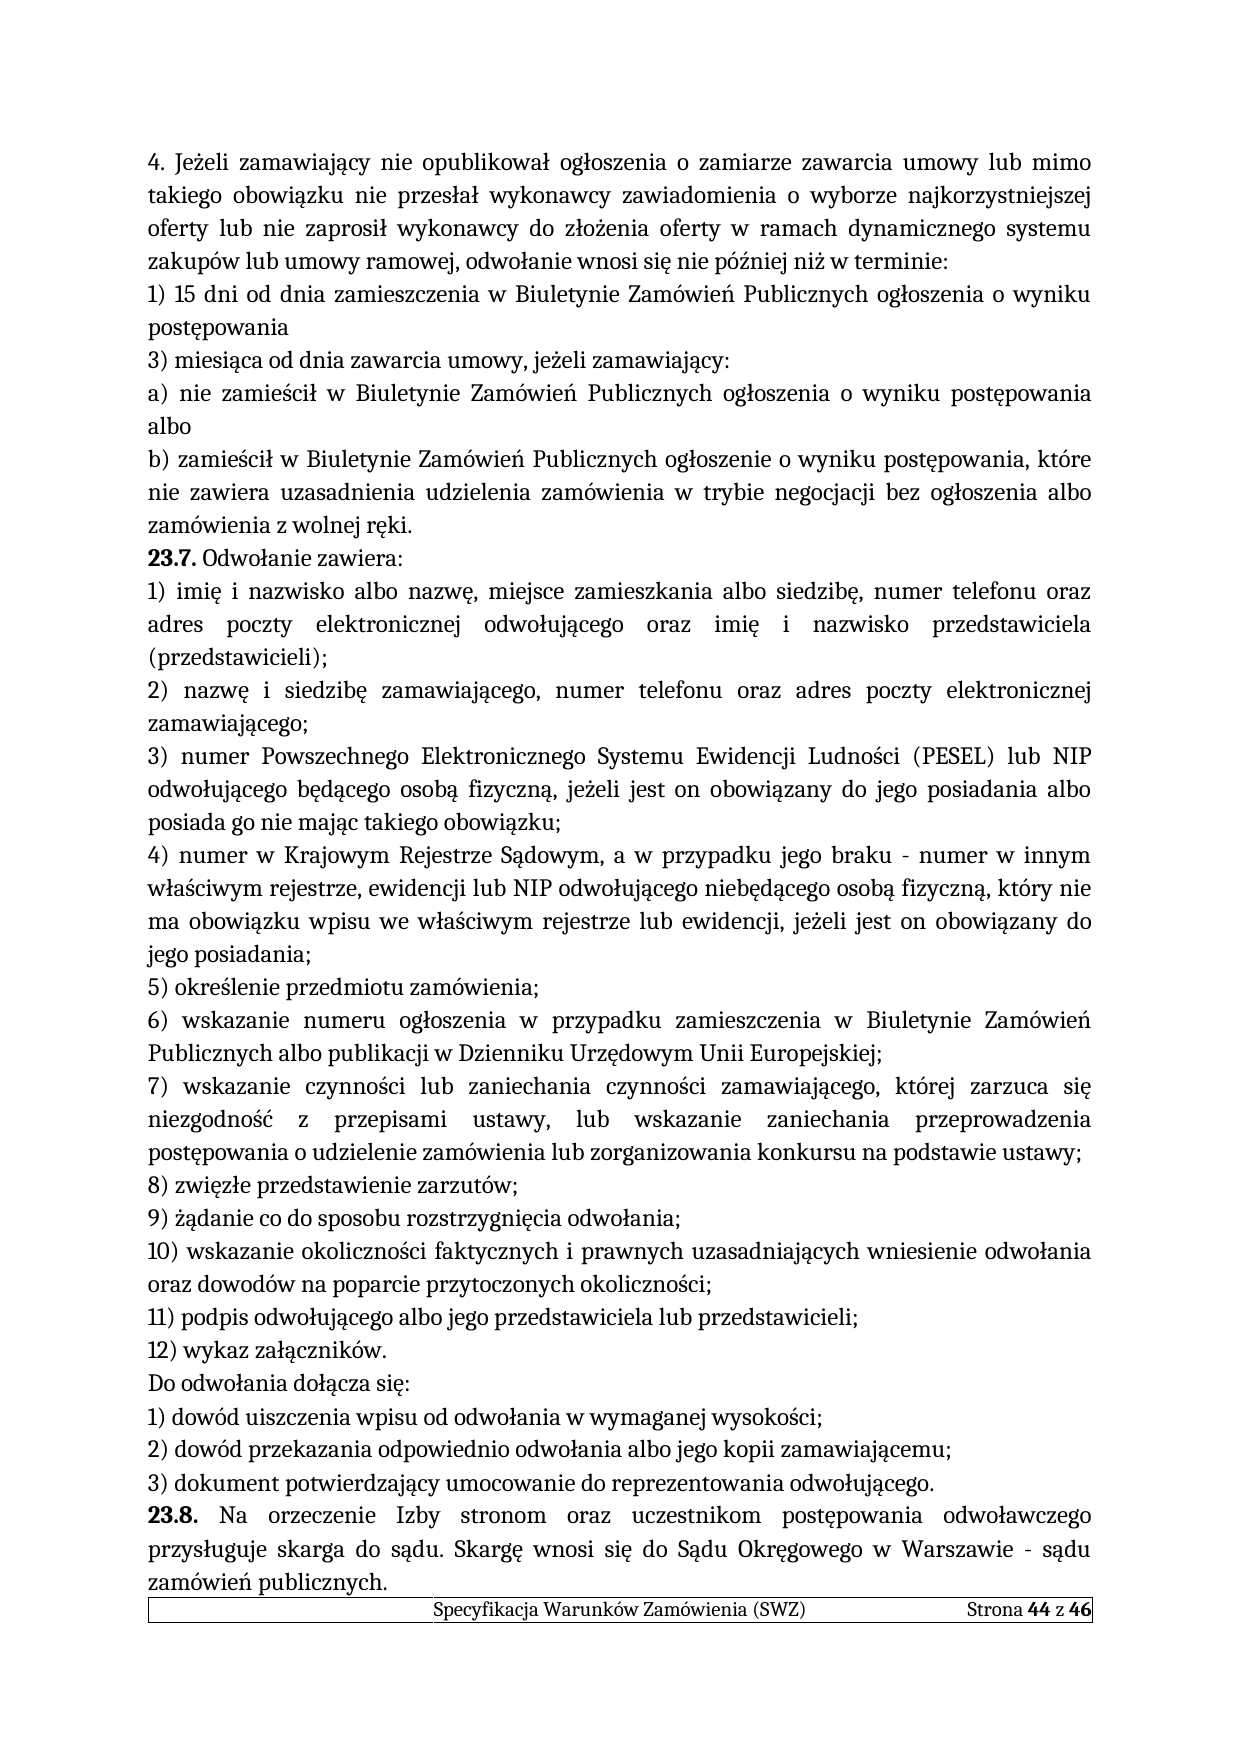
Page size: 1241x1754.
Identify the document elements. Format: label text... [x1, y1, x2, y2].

text Do odwołania dołącza się: [148, 1369, 1093, 1398]
text 23.8. Na orzeczenie Izby stronom oraz uczestnikom postępowania odwoławczego przysługuje skarga do sądu. Skargę wnosi się do Sądu Okręgowego w Warszawie - sądu zamówień publicznych. [148, 1501, 1093, 1596]
text 11) podpis odwołującego albo jego przedstawiciela lub przedstawicieli; [148, 1303, 1093, 1332]
text 1) dowód uiszczenia wpisu od odwołania w wymaganej wysokości; [148, 1402, 1093, 1431]
text 1) imię i nazwisko albo nazwę, miejsce zamieszkania albo siedzibę, numer telefonu oraz adres poczty elektronicznej odwołującego oraz imię i nazwisko przedstawiciela (przedstawicieli); [148, 577, 1093, 672]
text 3) numer Powszechnego Elektronicznego Systemu Ewidencji Ludności (PESEL) lub NIP odwołującego będącego osobą fizyczną, jeżeli jest on obowiązany do jego posiadania albo posiada go nie mając takiego obowiązku; [148, 742, 1093, 837]
text 7) wskazanie czynności lub zaniechania czynności zamawiającego, której zarzuca się niezgodność z przepisami ustawy, lub wskazanie zaniechania przeprowadzenia postępowania o udzielenie zamówienia lub zorganizowania konkursu na podstawie ustawy; [148, 1072, 1093, 1167]
text 3) dokument potwierdzający umocowanie do reprezentowania odwołującego. [148, 1468, 1093, 1497]
text 2) nazwę i siedzibę zamawiającego, numer telefonu oraz adres poczty elektronicznej zamawiającego; [148, 676, 1093, 738]
text 10) wskazanie okoliczności faktycznych i prawnych uzasadniających wniesienie odwołania oraz dowodów na poparcie przytoczonych okoliczności; [148, 1237, 1093, 1299]
text 5) określenie przedmiotu zamówienia; [148, 973, 1093, 1002]
text 3) miesiąca od dnia zawarcia umowy, jeżeli zamawiający: [148, 346, 1093, 374]
text b) zamieścił w Biuletynie Zamówień Publicznych ogłoszenie o wyniku postępowania, które nie zawiera uzasadnienia udzielenia zamówienia w trybie negocjacji bez ogłoszenia albo zamówienia z wolnej ręki. [148, 445, 1093, 539]
text 2) dowód przekazania odpowiednio odwołania albo jego kopii zamawiającemu; [148, 1435, 1093, 1464]
text 9) żądanie co do sposobu rozstrzygnięcia odwołania; [148, 1204, 1093, 1233]
text a) nie zamieścił w Biuletynie Zamówień Publicznych ogłoszenia o wyniku postępowania albo [148, 379, 1093, 441]
text 12) wykaz załączników. [148, 1336, 1093, 1365]
text 4) numer w Krajowym Rejestrze Sądowym, a w przypadku jego braku - numer w innym właściwym rejestrze, ewidencji lub NIP odwołującego niebędącego osobą fizyczną, który nie ma obowiązku wpisu we właściwym rejestrze lub ewidencji, jeżeli jest on obowiązany do jego posiadania; [148, 841, 1093, 969]
text 23.7. Odwołanie zawiera: [148, 544, 1093, 573]
text 6) wskazanie numeru ogłoszenia w przypadku zamieszczenia w Biuletynie Zamówień Publicznych albo publikacji w Dzienniku Urzędowym Unii Europejskiej; [148, 1006, 1093, 1068]
text 1) 15 dni od dnia zamieszczenia w Biuletynie Zamówień Publicznych ogłoszenia o wyniku postępowania [148, 280, 1093, 341]
text 8) zwięzłe przedstawienie zarzutów; [148, 1171, 1093, 1200]
text 4. Jeżeli zamawiający nie opublikował ogłoszenia o zamiarze zawarcia umowy lub mimo takiego obowiązku nie przesłał wykonawcy zawiadomienia o wyborze najkorzystniejszej oferty lub nie zaprosił wykonawcy do złożenia oferty w ramach dynamicznego systemu zakupów lub umowy ramowej, odwołanie wnosi się nie później niż w terminie: [148, 148, 1093, 275]
